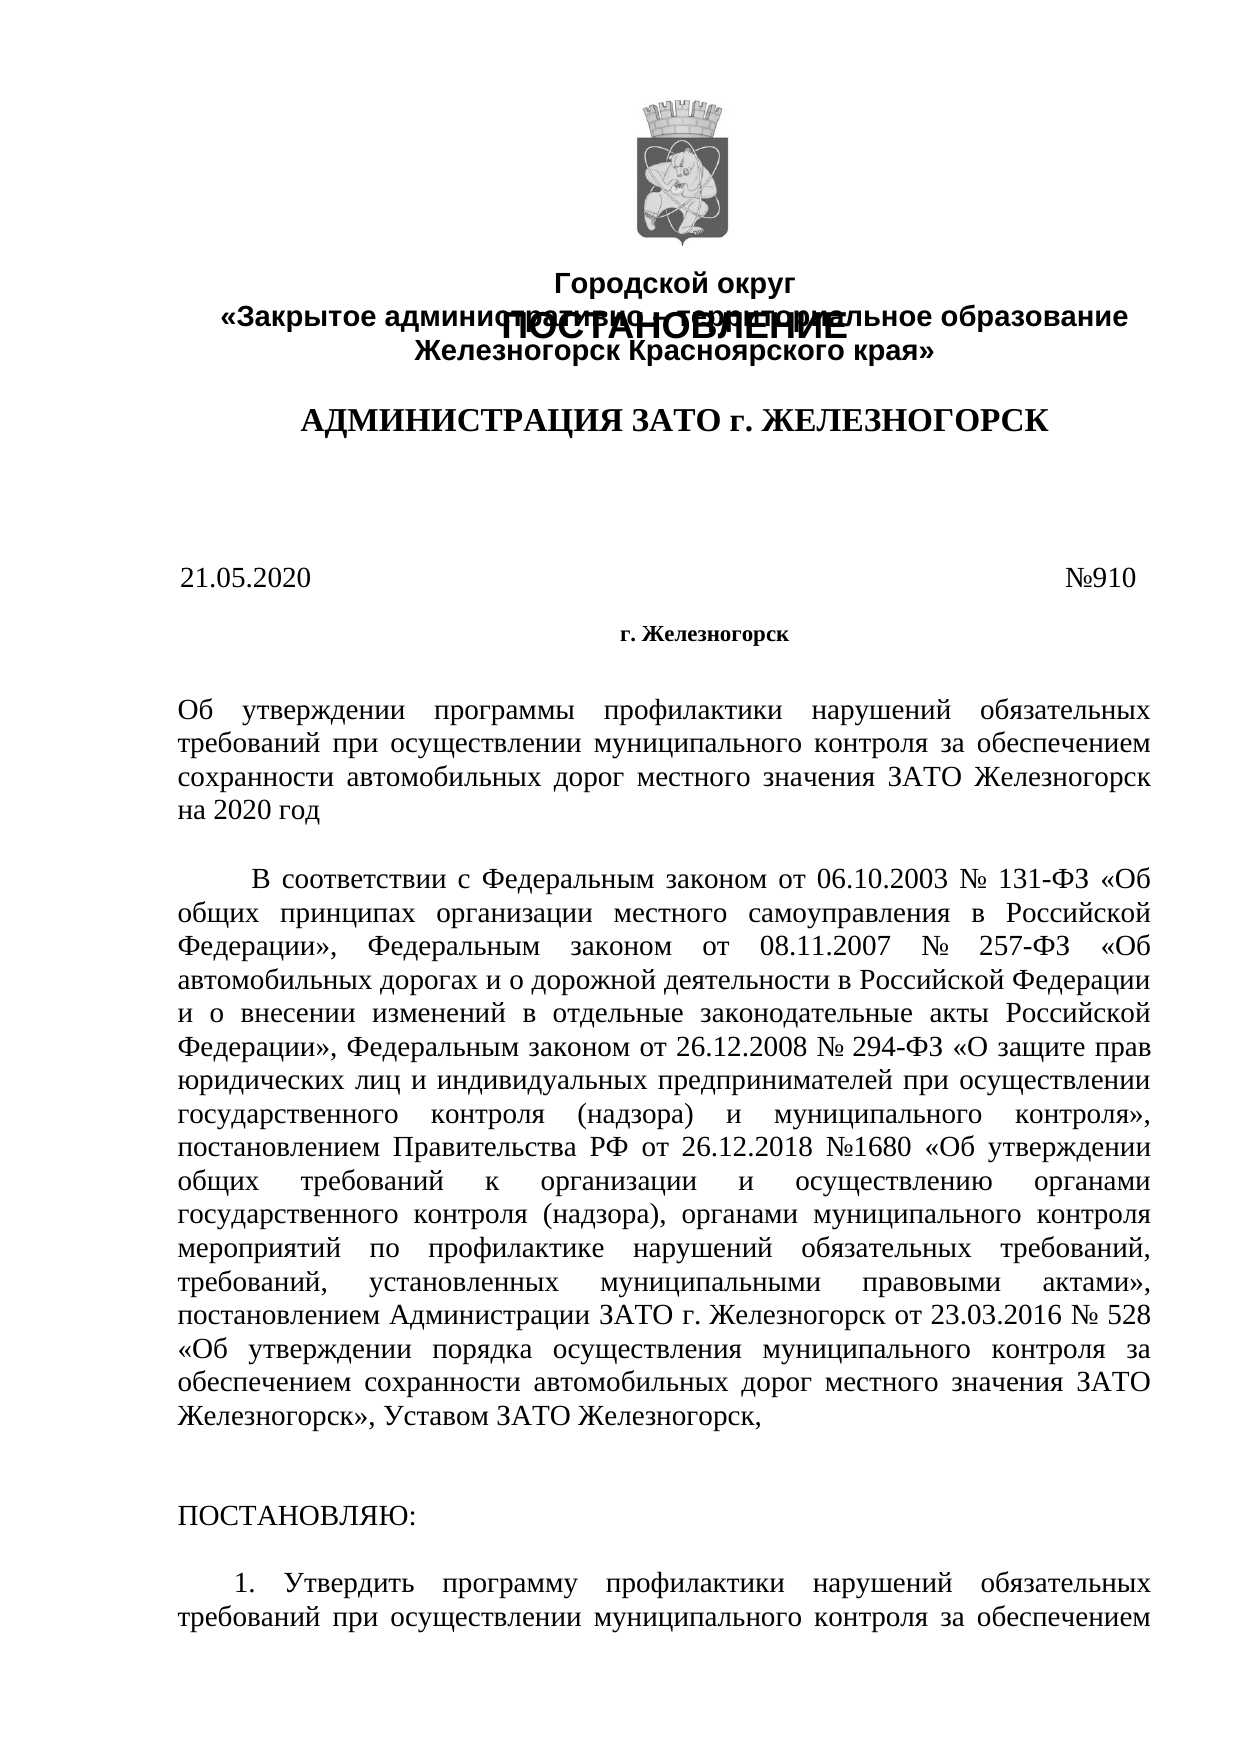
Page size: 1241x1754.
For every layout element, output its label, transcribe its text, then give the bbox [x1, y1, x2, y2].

title ПОСТАНОВЛЯЮ: [177, 1498, 1152, 1532]
text «Закрытое административно – территориальное образование Железногорск Красноярского края» [159, 347, 1190, 367]
text Городской округ [159, 266, 1190, 299]
text В соответствии с Федеральным законом от 06.10.2003 № 131-ФЗ «Об общих принципах организации местного самоуправления в Российской Федерации», Федеральным законом от 08.11.2007 № 257-ФЗ «Об автомобильных дорогах и о дорожной деятельности в Российской Федерации и о внесении изменений в отдельные законодательные акты Российской Федерации», Федеральным законом от 26.12.2008 № 294-ФЗ «О защите прав юридических лиц и индивидуальных предпринимателей при осуществлении государственного контроля (надзора) и муниципального контроля», постановлением Правительства РФ от 26.12.2018 №1680 «Об утверждении общих требований к организации и осуществлению органами государственного контроля (надзора), органами муниципального контроля мероприятий по профилактике нарушений обязательных требований, требований, установленных муниципальными правовыми актами», постановлением Администрации ЗАТО г. Железногорск от 23.03.2016 № 528 «Об утверждении порядка осуществления муниципального контроля за обеспечением сохранности автомобильных дорог местного значения ЗАТО Железногорск», Уставом ЗАТО Железногорск, [177, 861, 1152, 1431]
text г. Железногорск [180, 620, 1229, 646]
text ПОСТАНОВЛЕНИЕ [159, 304, 1190, 347]
text Об утверждении программы профилактики нарушений обязательных требований при осуществлении муниципального контроля за обеспечением сохранности автомобильных дорог местного значения ЗАТО Железногорск на 2020 год [177, 692, 1152, 826]
subtitle АДМИНИСТРАЦИЯ ЗАТО г. ЖЕЛЕЗНОГОРСК [159, 400, 1190, 438]
text 21.05.2020 №910 [180, 561, 1229, 594]
